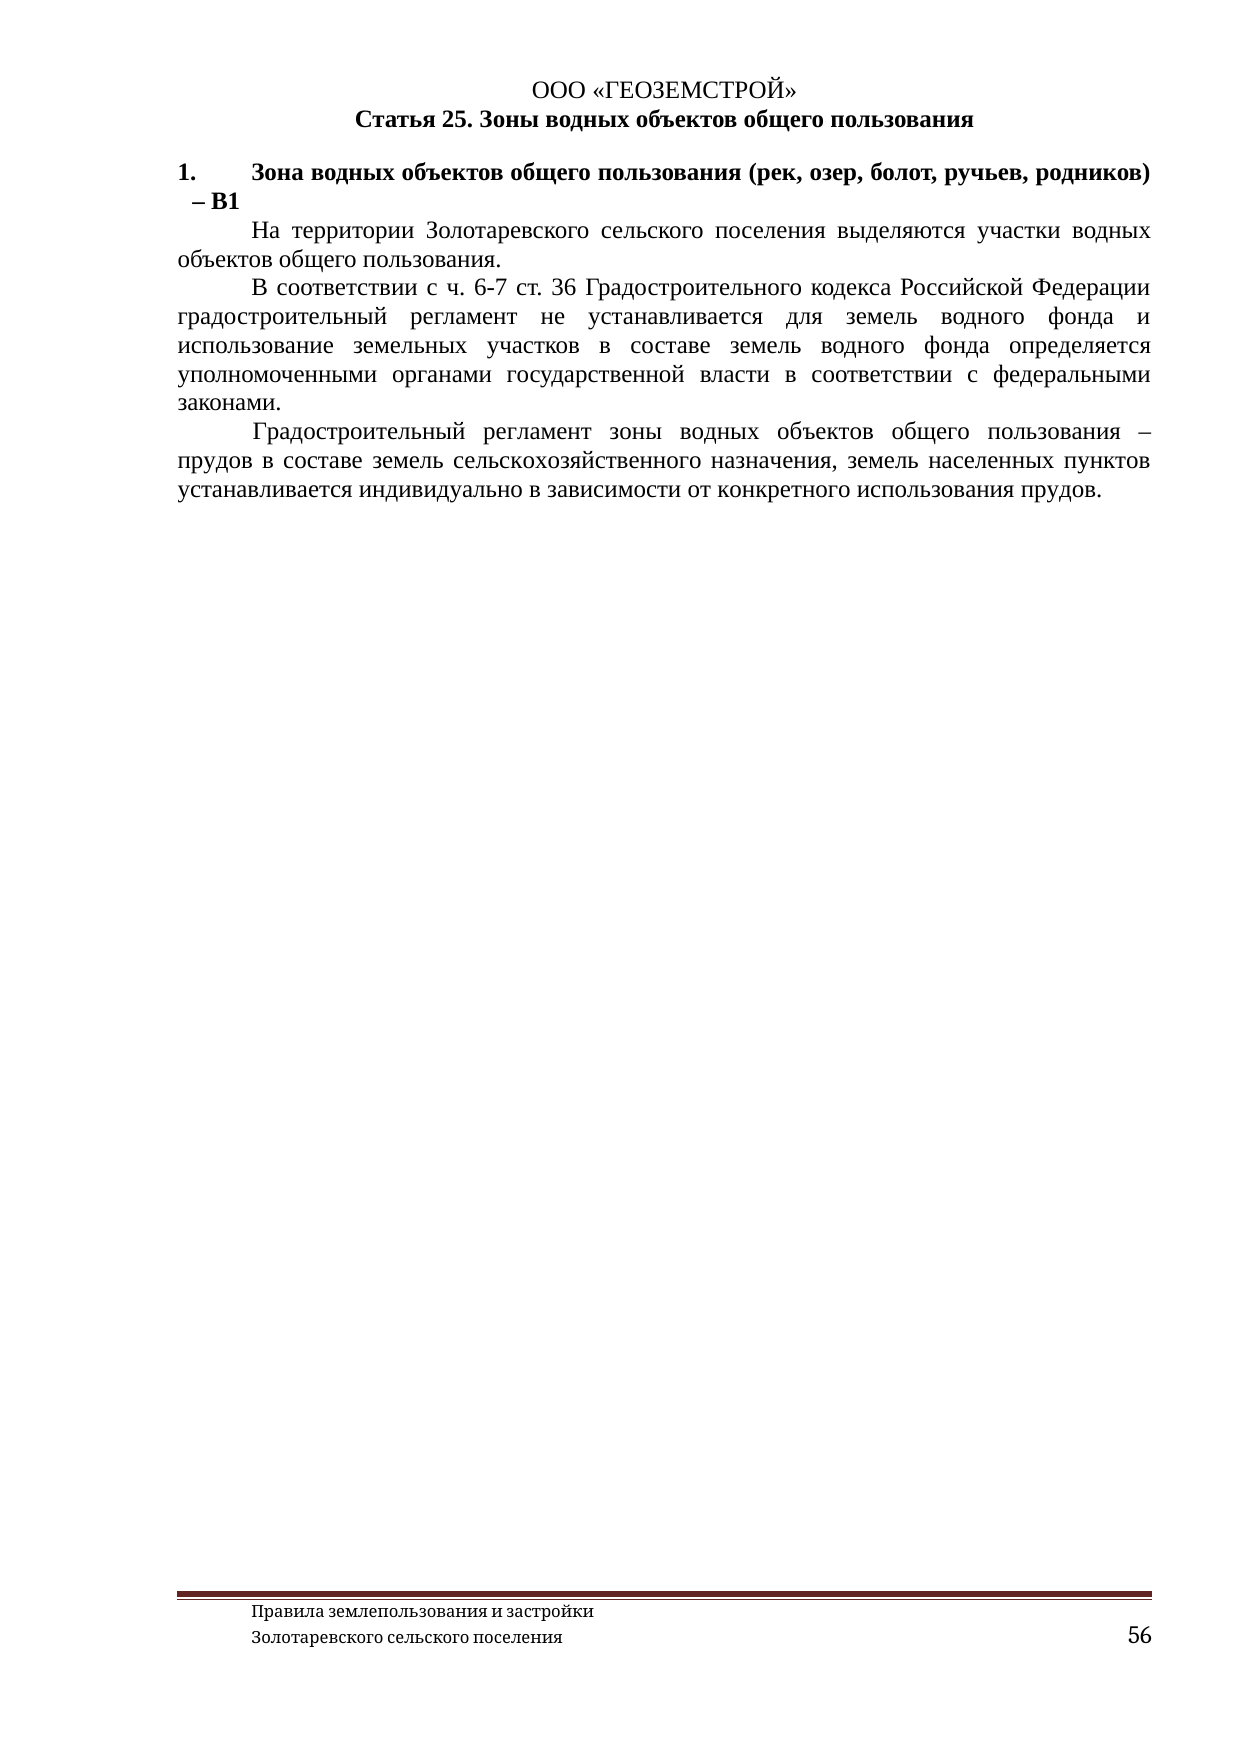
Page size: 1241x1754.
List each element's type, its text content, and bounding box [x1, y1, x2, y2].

subtitle Статья 25. Зоны водных объектов общего пользования [177, 104, 1152, 132]
text В соответствии с ч. 6-7 ст. 36 Градостроительного кодекса Российской Федерации градостроительный регламент не устанавливается для земель водного фонда и использование земельных участков в составе земель водного фонда определяется уполномоченными органами государственной власти в соответствии с федеральными законами. [177, 272, 1152, 416]
text Градостроительный регламент зоны водных объектов общего пользования – прудов в составе земель сельскохозяйственного назначения, земель населенных пунктов устанавливается индивидуально в зависимости от конкретного использования прудов. [177, 416, 1152, 502]
list Зона водных объектов общего пользования (рек, озер, болот, ручьев, родников) – В1 [177, 157, 1152, 215]
text На территории Золотаревского сельского поселения выделяются участки водных объектов общего пользования. [177, 215, 1152, 272]
